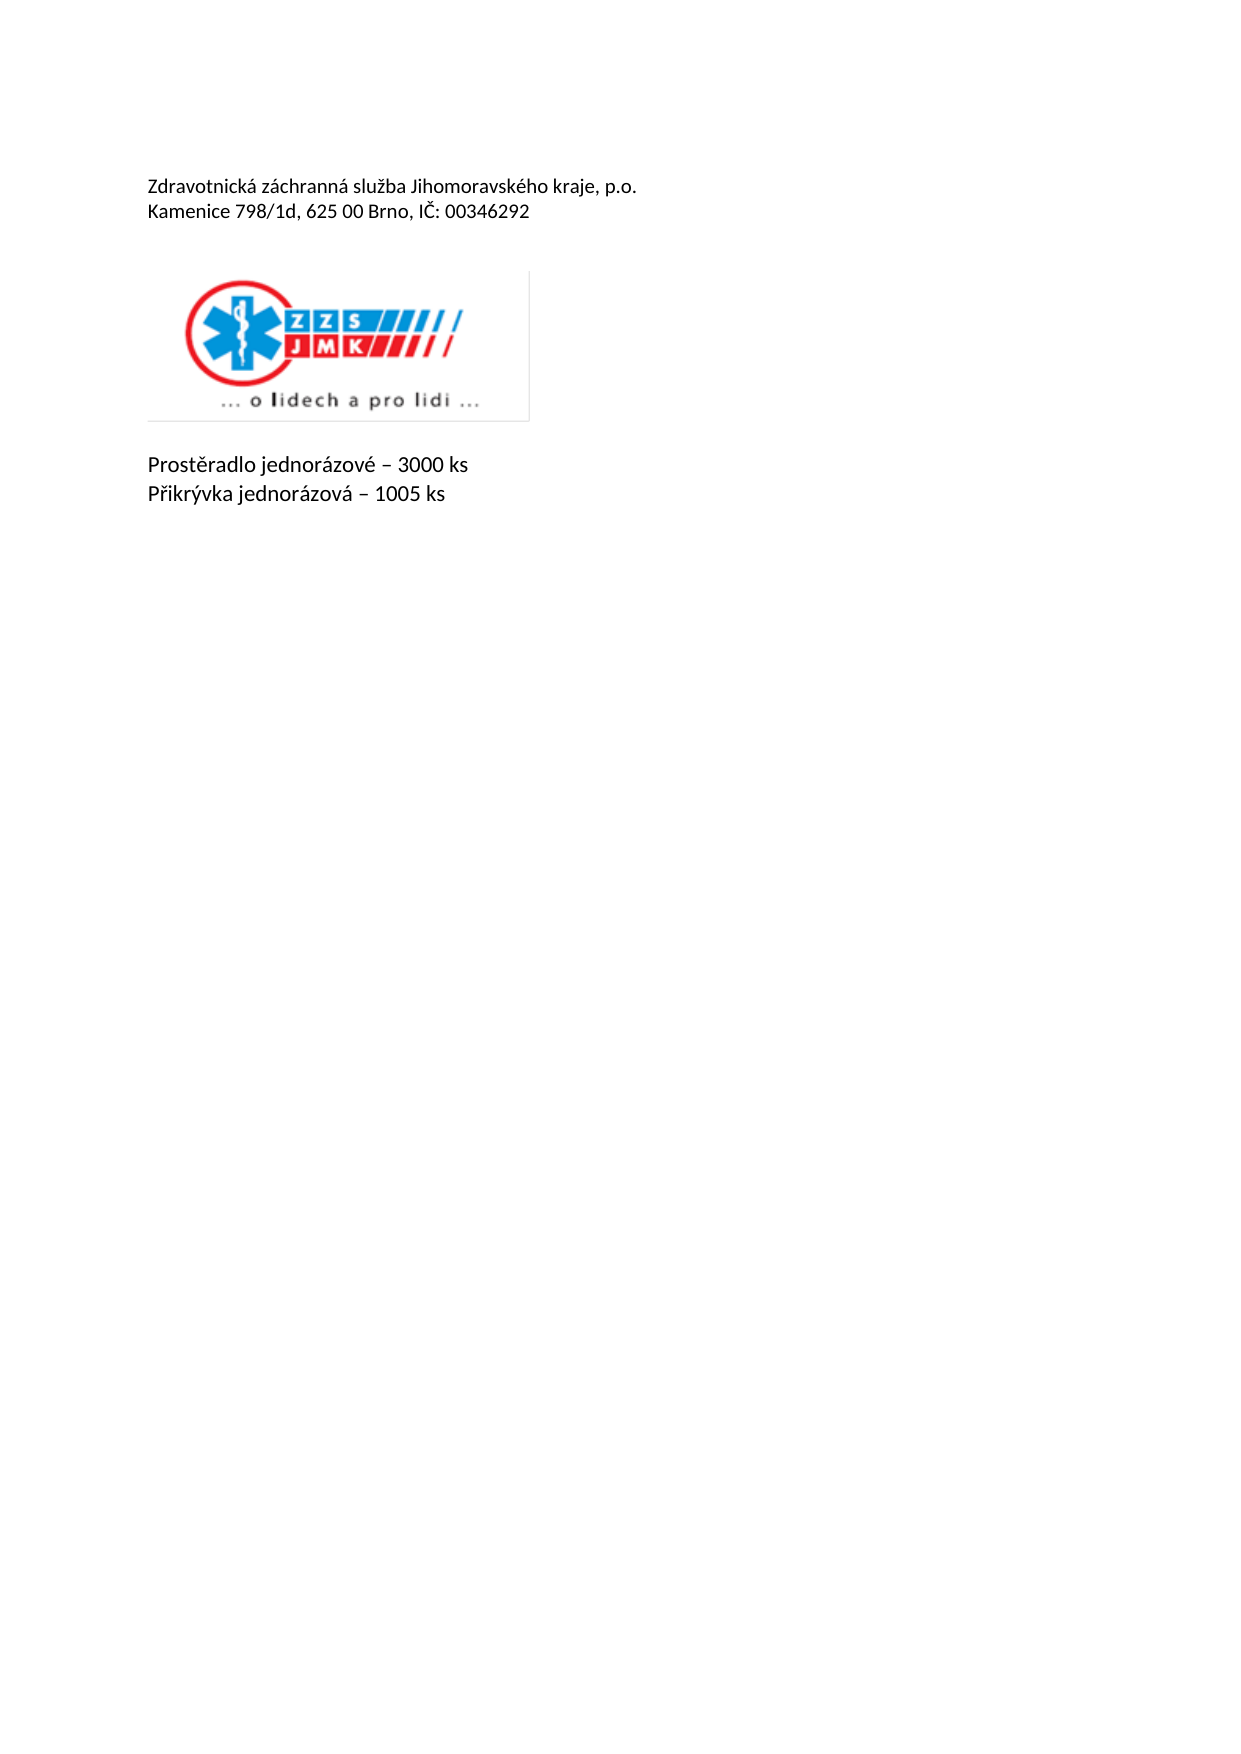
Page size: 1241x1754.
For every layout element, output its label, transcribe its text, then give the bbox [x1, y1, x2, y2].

picture [147, 271, 531, 423]
text Zdravotnická záchranná služba Jihomoravského kraje, p.o. [148, 173, 1093, 198]
text Kamenice 798/1d, 625 00 Brno, IČ: 00346292 [148, 198, 1093, 224]
text Přikrývka jednorázová – 1005 ks [148, 479, 1093, 507]
text Prostěradlo jednorázové – 3000 ks [148, 451, 1093, 479]
